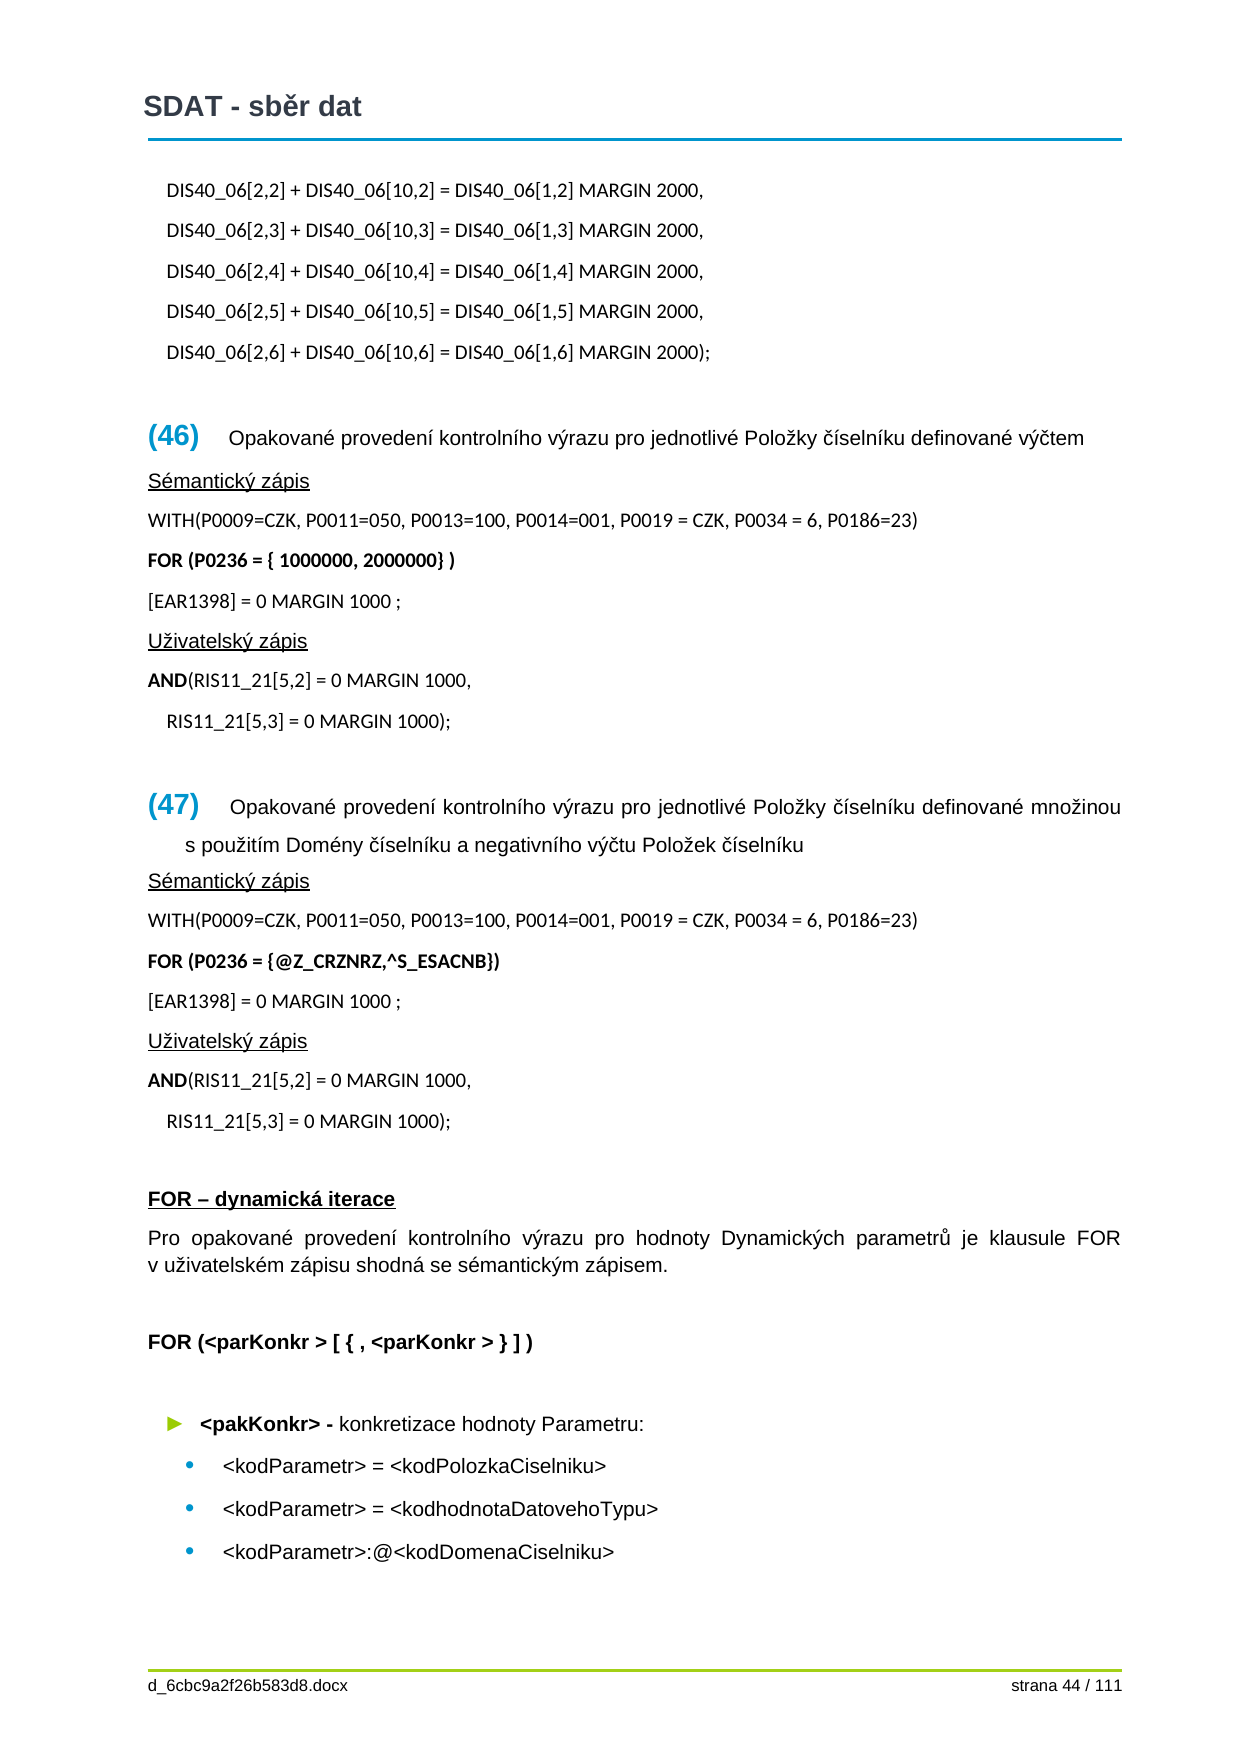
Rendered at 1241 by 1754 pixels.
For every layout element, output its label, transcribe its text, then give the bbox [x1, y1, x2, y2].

text <kodParametr> = <kodhodnotaDatovehoTypu> [185, 1493, 1122, 1522]
text RIS11_21[5,3] = 0 MARGIN 1000); [148, 708, 1122, 733]
text [EAR1398] = 0 MARGIN 1000 ; [148, 588, 1122, 613]
text DIS40_06[2,5] + DIS40_06[10,5] = DIS40_06[1,5] MARGIN 2000, [148, 298, 1122, 324]
text WITH(P0009=CZK, P0011=050, P0013=100, P0014=001, P0019 = CZK, P0034 = 6, P0186=23) [148, 907, 1122, 933]
text AND(RIS11_21[5,2] = 0 MARGIN 1000, [148, 667, 1122, 693]
text <pakKonkr> - konkretizace hodnoty Parametru: [162, 1408, 1122, 1437]
text DIS40_06[2,2] + DIS40_06[10,2] = DIS40_06[1,2] MARGIN 2000, [148, 177, 1122, 203]
text FOR (<parKonkr > [ { , <parKonkr > } ] ) [148, 1330, 1122, 1354]
text FOR (P0236 = {@Z_CRZNRZ,^S_ESACNB}) [148, 948, 1122, 973]
text RIS11_21[5,3] = 0 MARGIN 1000); [148, 1108, 1122, 1133]
text Pro opakované provedení kontrolního výrazu pro hodnoty Dynamických parametrů je klausule FOR v uživatelském zápisu shodná se sémantickým zápisem. [148, 1226, 1122, 1276]
text Opakované provedení kontrolního výrazu pro jednotlivé Položky číselníku definované množinou s použitím Domény číselníku a negativního výčtu Položek číselníku [148, 787, 1122, 857]
text Sémantický zápis [148, 868, 1122, 892]
text Uživatelský zápis [148, 1029, 1122, 1053]
text FOR – dynamická iterace [148, 1187, 1122, 1211]
text FOR (P0236 = { 1000000, 2000000} ) [148, 548, 1122, 573]
text DIS40_06[2,3] + DIS40_06[10,3] = DIS40_06[1,3] MARGIN 2000, [148, 218, 1122, 243]
text WITH(P0009=CZK, P0011=050, P0013=100, P0014=001, P0019 = CZK, P0034 = 6, P0186=23) [148, 507, 1122, 533]
text Uživatelský zápis [148, 628, 1122, 652]
text AND(RIS11_21[5,2] = 0 MARGIN 1000, [148, 1067, 1122, 1093]
text DIS40_06[2,6] + DIS40_06[10,6] = DIS40_06[1,6] MARGIN 2000); [148, 339, 1122, 364]
text <kodParametr>:@<kodDomenaCiselniku> [185, 1536, 1122, 1564]
text DIS40_06[2,4] + DIS40_06[10,4] = DIS40_06[1,4] MARGIN 2000, [148, 258, 1122, 283]
text <kodParametr> = <kodPolozkaCiselniku> [185, 1450, 1122, 1479]
text Opakované provedení kontrolního výrazu pro jednotlivé Položky číselníku definované výčtem [148, 418, 1122, 452]
text Sémantický zápis [148, 468, 1122, 492]
text [EAR1398] = 0 MARGIN 1000 ; [148, 988, 1122, 1014]
